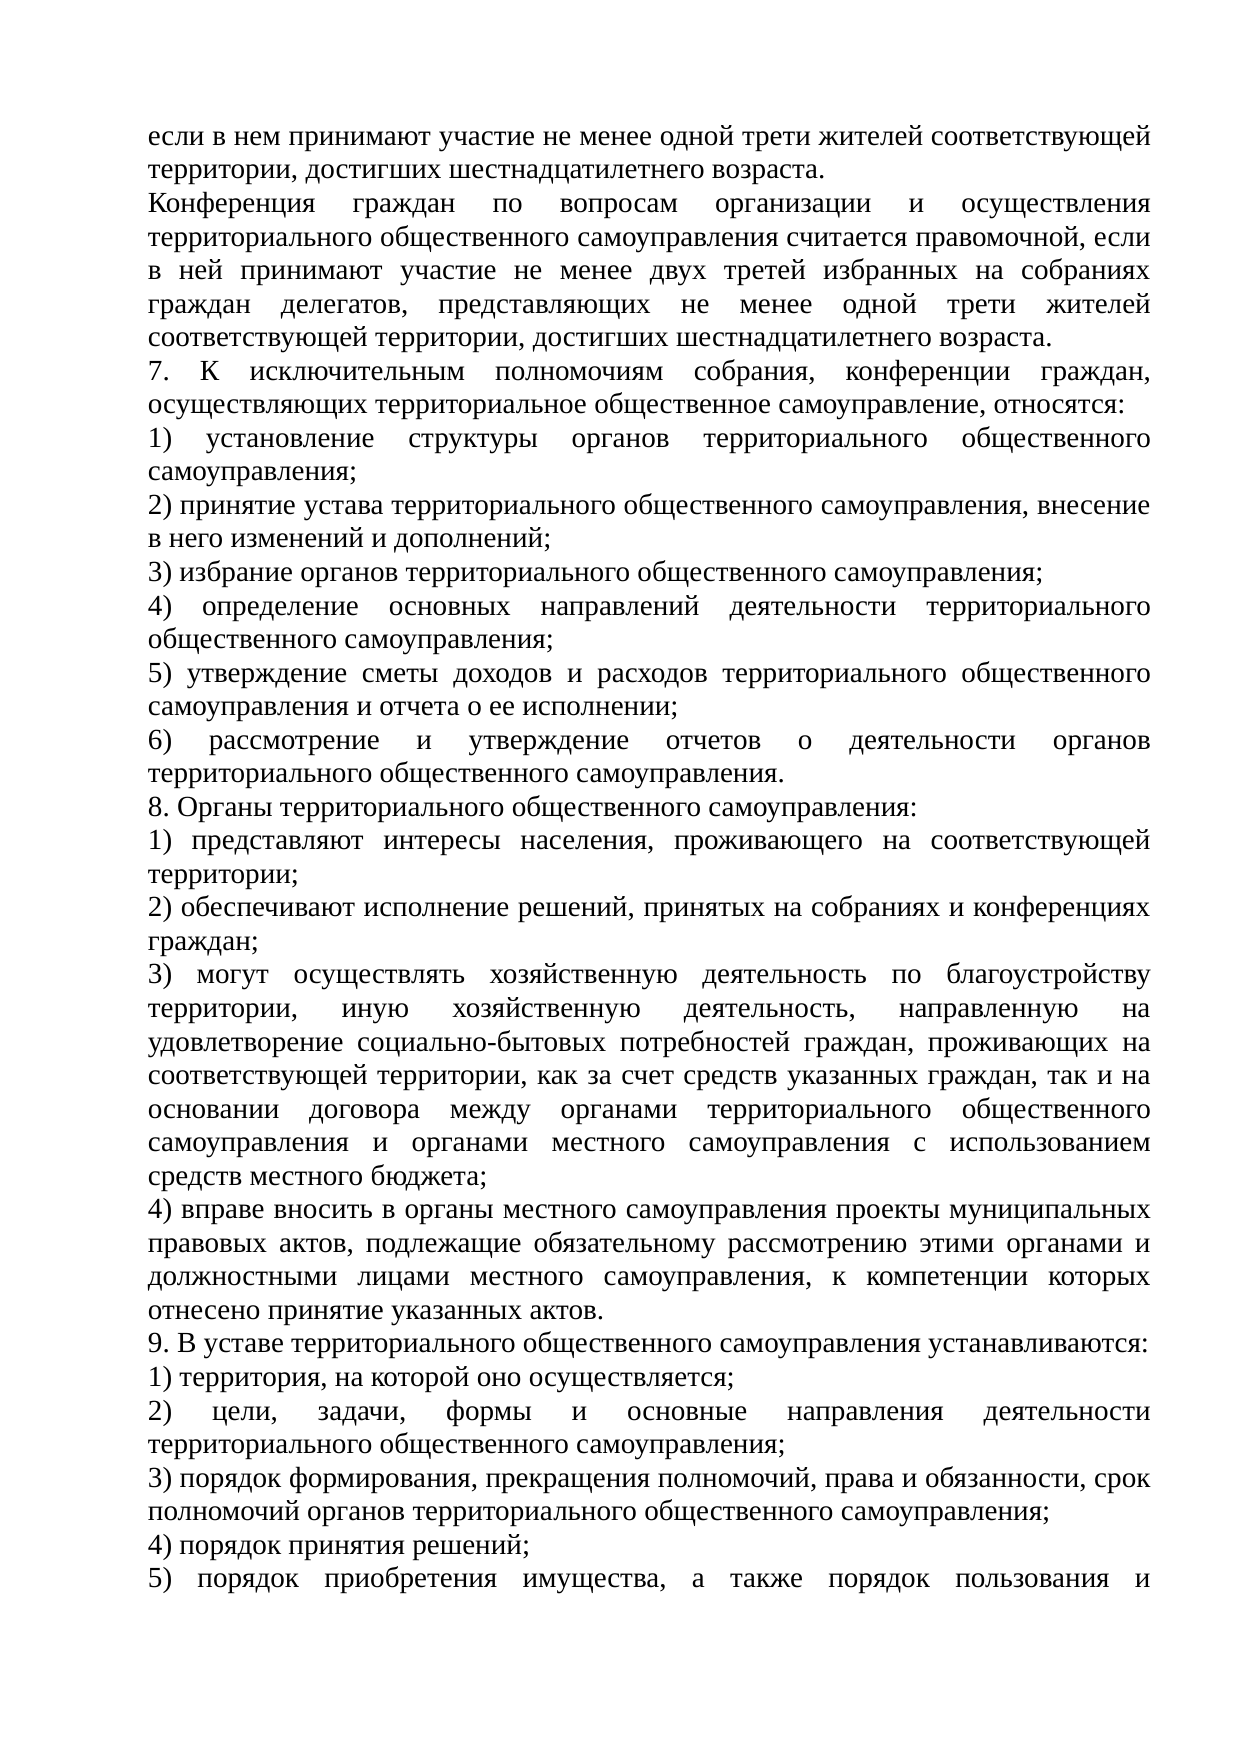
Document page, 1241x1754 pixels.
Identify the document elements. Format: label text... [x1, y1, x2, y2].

text Конференция граждан по вопросам организации и осуществления территориального общественного самоуправления считается правомочной, если в ней принимают участие не менее двух третей избранных на собраниях граждан делегатов, представляющих не менее одной трети жителей соответствующей территории, достигших шестнадцатилетнего возраста. [148, 185, 1152, 353]
text 1) представляют интересы населения, проживающего на соответствующей территории; [148, 822, 1152, 889]
text 5) утверждение сметы доходов и расходов территориального общественного самоуправления и отчета о ее исполнении; [148, 655, 1152, 722]
text 3) могут осуществлять хозяйственную деятельность по благоустройству территории, иную хозяйственную деятельность, направленную на удовлетворение социально-бытовых потребностей граждан, проживающих на соответствующей территории, как за счет средств указанных граждан, так и на основании договора между органами территориального общественного самоуправления и органами местного самоуправления с использованием средств местного бюджета; [148, 957, 1152, 1191]
text 2) обеспечивают исполнение решений, принятых на собраниях и конференциях граждан; [148, 889, 1152, 957]
text 4) вправе вносить в органы местного самоуправления проекты муниципальных правовых актов, подлежащие обязательному рассмотрению этими органами и должностными лицами местного самоуправления, к компетенции которых отнесено принятие указанных актов. [148, 1191, 1152, 1326]
text 6) рассмотрение и утверждение отчетов о деятельности органов территориального общественного самоуправления. [148, 722, 1152, 789]
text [148, 1560, 1152, 1594]
text 3) порядок формирования, прекращения полномочий, права и обязанности, срок полномочий органов территориального общественного самоуправления; [148, 1460, 1152, 1527]
text 4) определение основных направлений деятельности территориального общественного самоуправления; [148, 588, 1152, 655]
text 2) принятие устава территориального общественного самоуправления, внесение в него изменений и дополнений; [148, 487, 1152, 554]
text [148, 118, 1152, 185]
text 2) цели, задачи, формы и основные направления деятельности территориального общественного самоуправления; [148, 1393, 1152, 1460]
text 9. В уставе территориального общественного самоуправления устанавливаются: [148, 1326, 1152, 1359]
text 1) территория, на которой оно осуществляется; [148, 1359, 1152, 1393]
text 1) установление структуры органов территориального общественного самоуправления; [148, 420, 1152, 487]
text 3) избрание органов территориального общественного самоуправления; [148, 554, 1152, 588]
text 4) порядок принятия решений; [148, 1527, 1152, 1560]
text 8. Органы территориального общественного самоуправления: [148, 789, 1152, 822]
text 7. К исключительным полномочиям собрания, конференции граждан, осуществляющих территориальное общественное самоуправление, относятся: [148, 353, 1152, 420]
